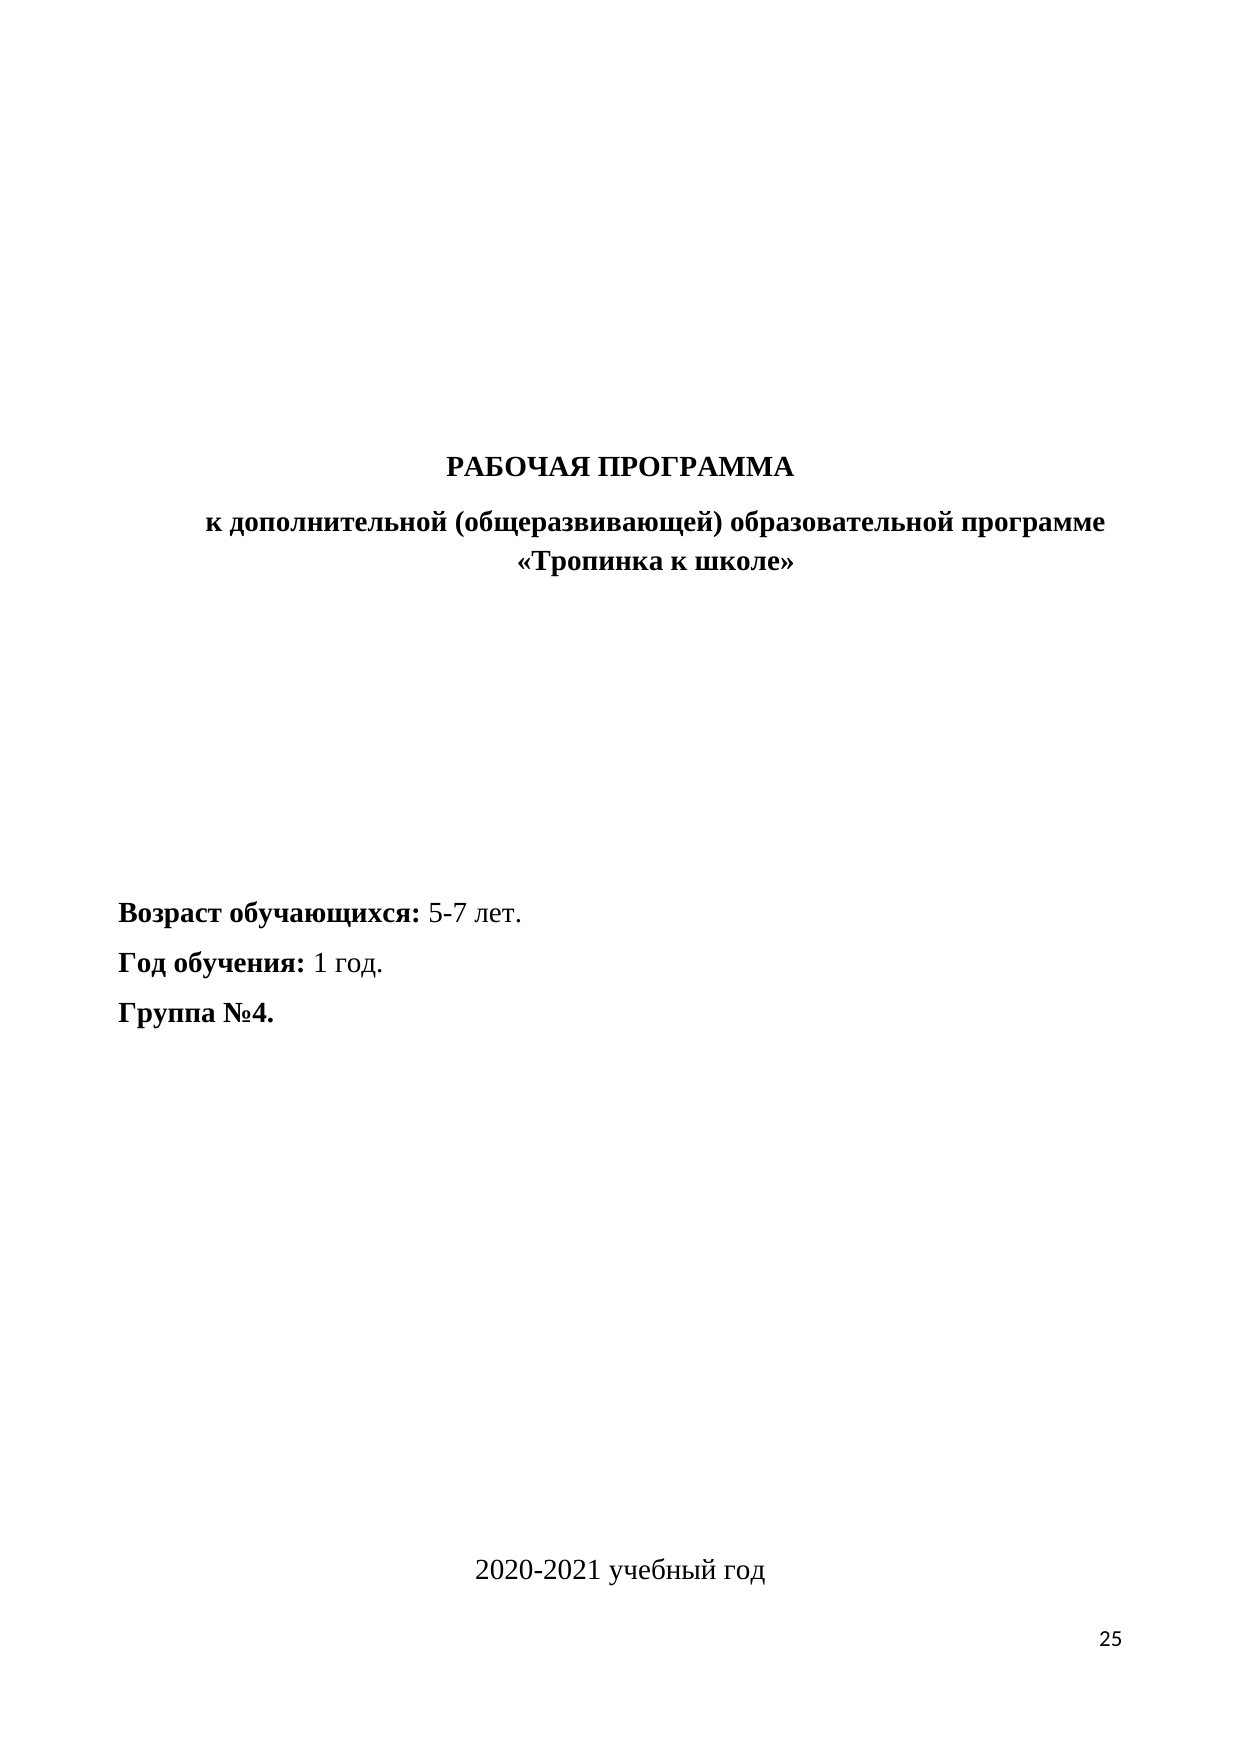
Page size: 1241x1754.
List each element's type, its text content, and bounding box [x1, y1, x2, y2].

list 2020-2021 учебный год [118, 1552, 1122, 1585]
text РАБОЧАЯ ПРОГРАММА [118, 449, 1122, 483]
text Возраст обучающихся: 5-7 лет. [118, 895, 1122, 929]
text Группа №4. [118, 996, 1122, 1029]
text к дополнительной (общеразвивающей) образовательной программе «Тропинка к школе» [189, 504, 1122, 577]
text Год обучения: 1 год. [118, 945, 1122, 979]
